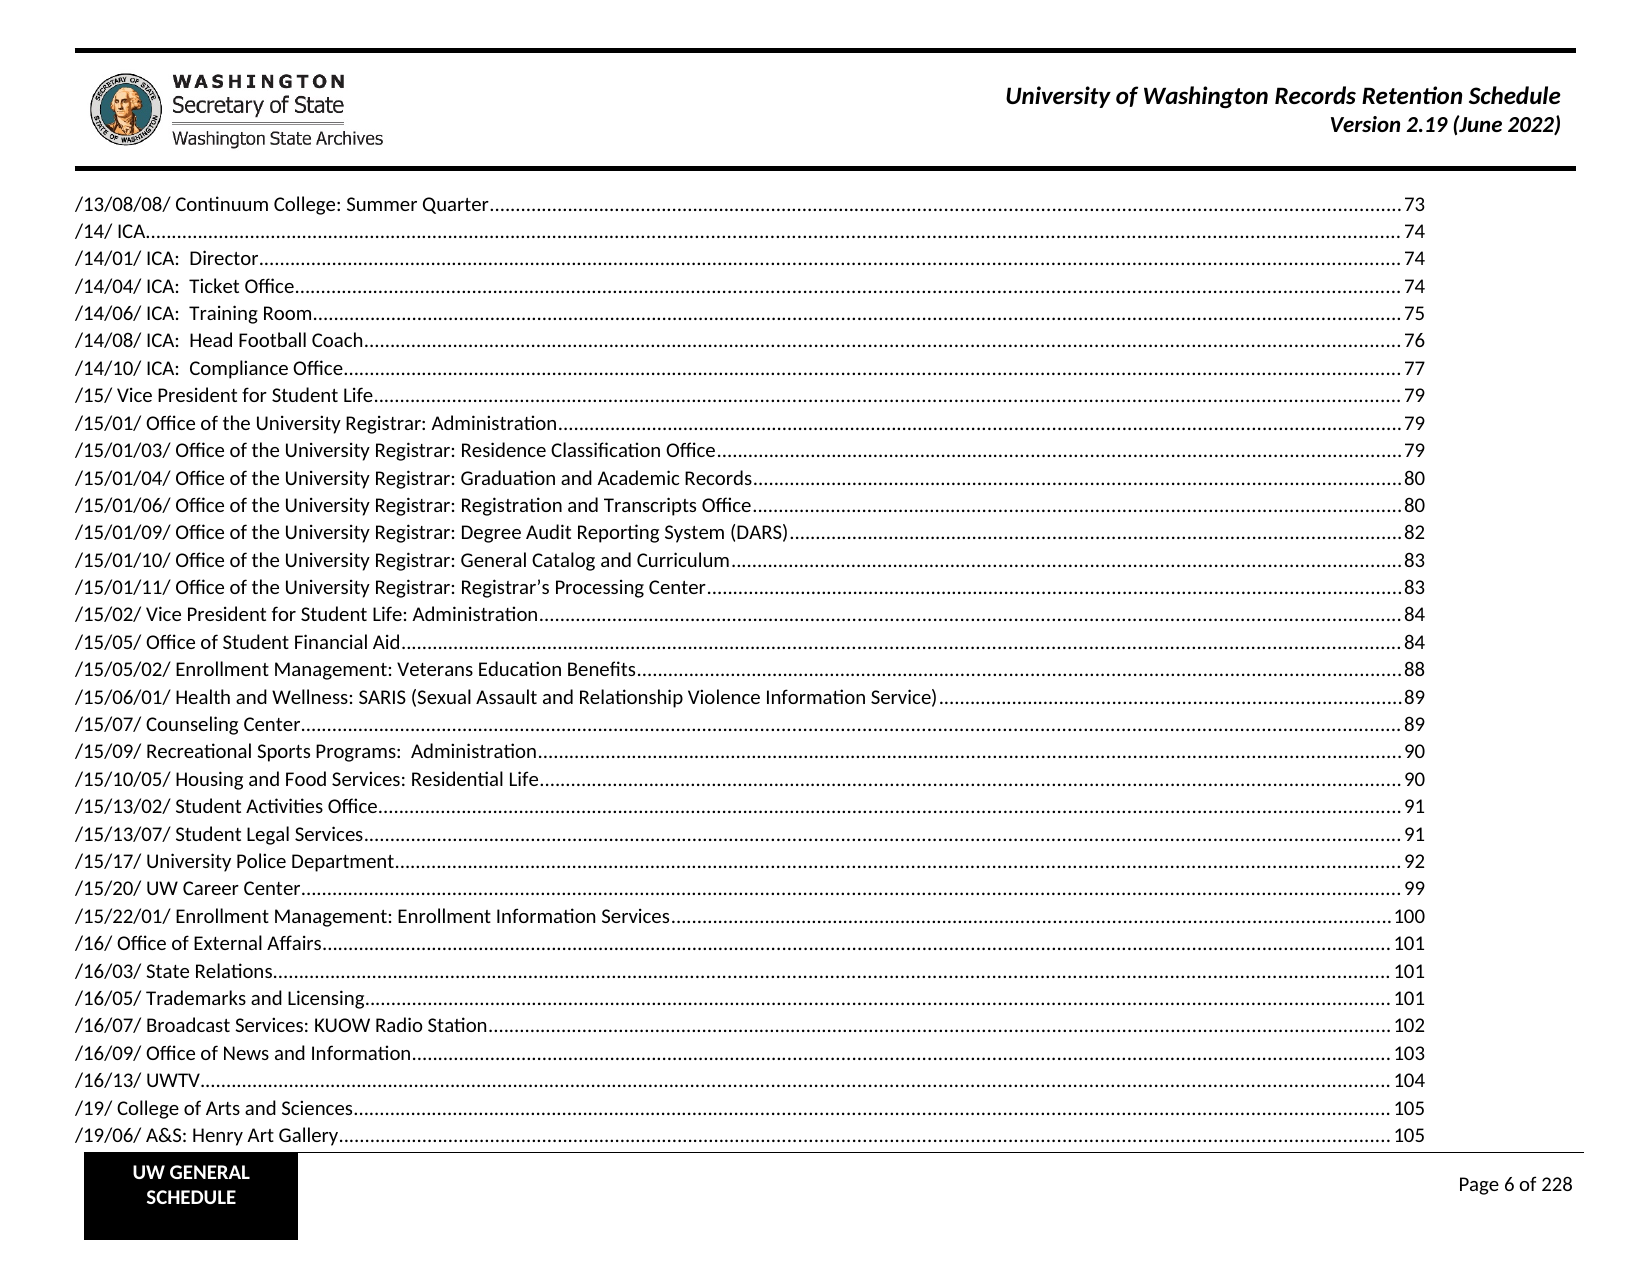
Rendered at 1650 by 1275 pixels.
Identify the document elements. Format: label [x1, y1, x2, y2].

picture [86, 53, 403, 164]
